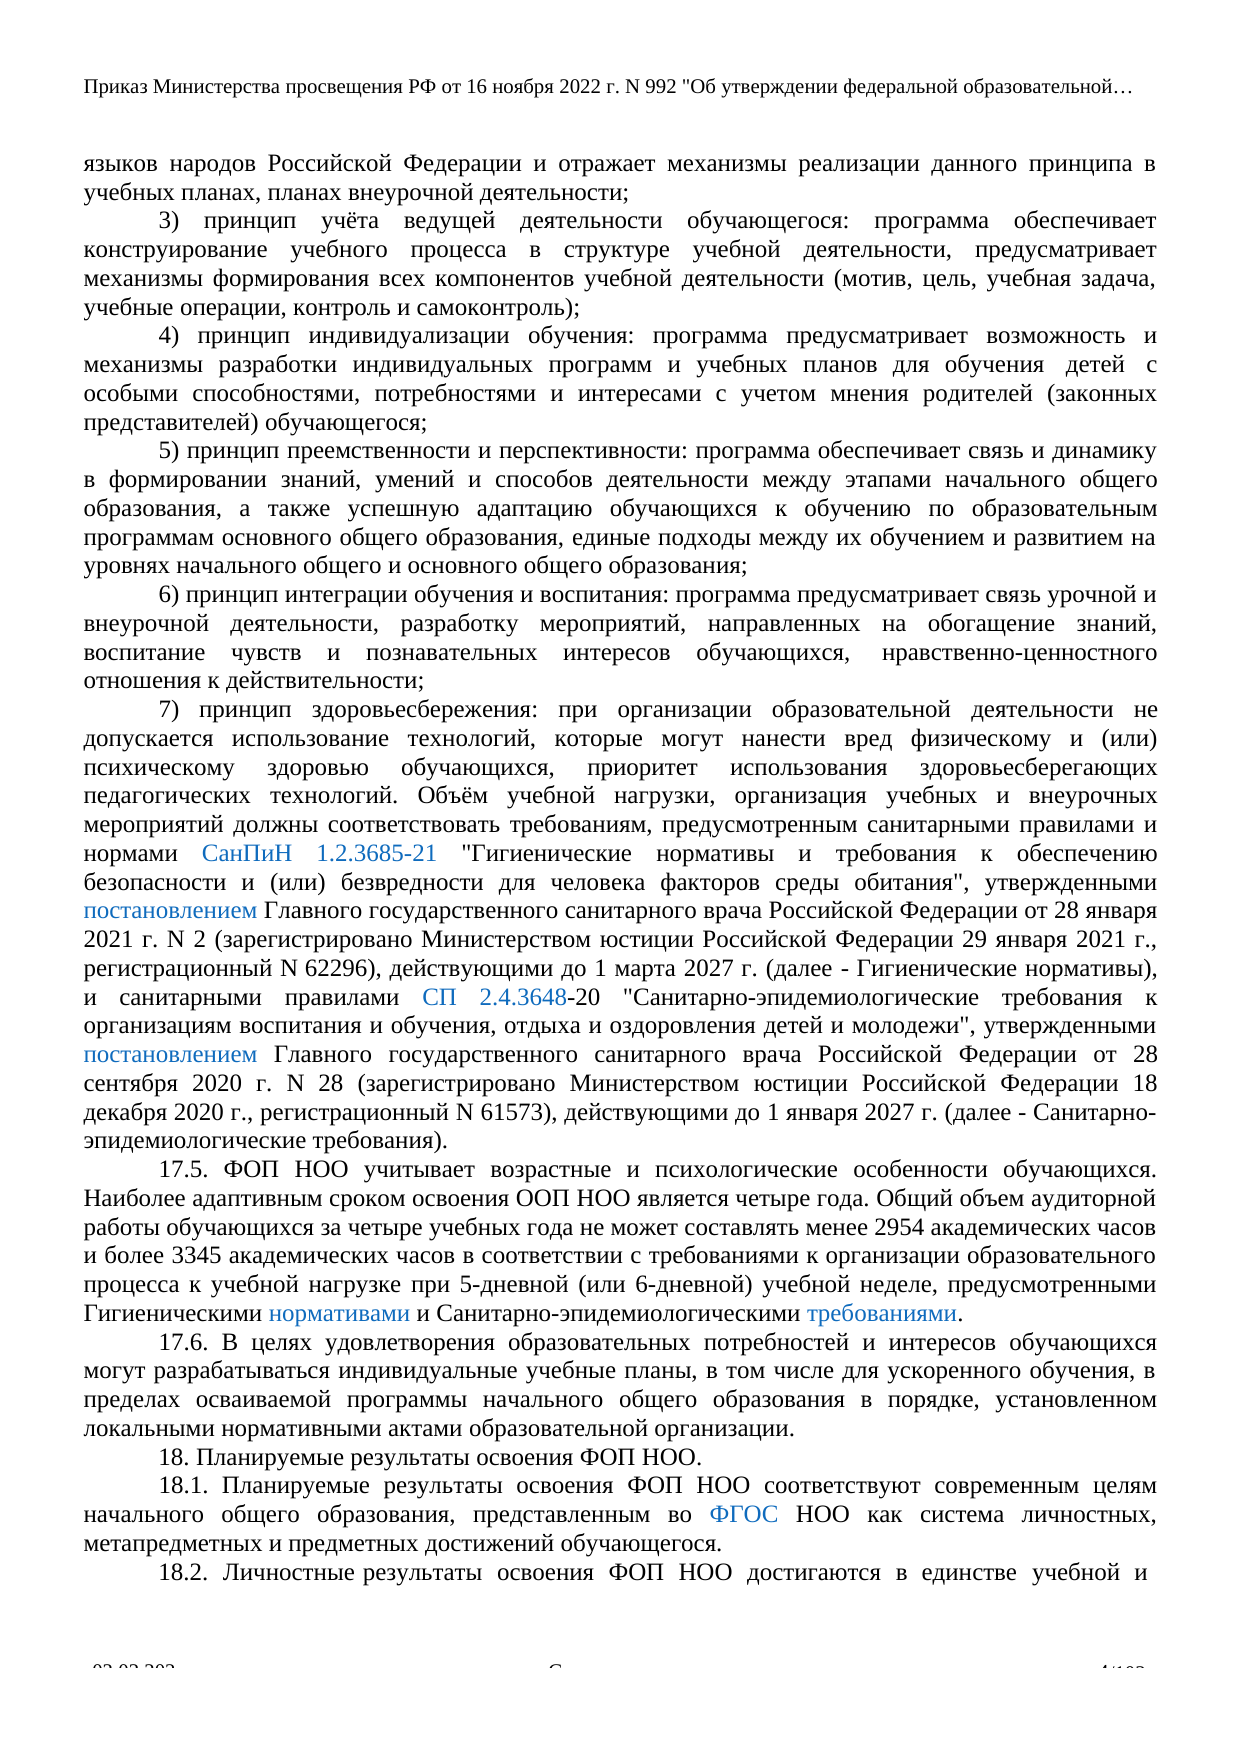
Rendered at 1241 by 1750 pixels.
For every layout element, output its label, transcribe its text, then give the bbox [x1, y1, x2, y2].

list Планируемые результаты освоения ФОП НОО соответствуют современным целям начального общего образования, представленным во ФГОС НОО как система личностных, метапредметных и предметных достижений обучающегося. [83, 1471, 1157, 1557]
list Планируемые результаты освоения ФОП НОО. [158, 1442, 1201, 1471]
list Личностные результаты освоения ФОП НОО достигаются в единстве учебной и [158, 1557, 1201, 1586]
list принцип учёта ведущей деятельности обучающегося: программа обеспечивает конструирование учебного процесса в структуре учебной деятельности, предусматривает механизмы формирования всех компонентов учебной деятельности (мотив, цель, учебная задача, учебные операции, контроль и самоконтроль); [83, 205, 1157, 320]
list ФОП НОО учитывает возрастные и психологические особенности обучающихся. Наиболее адаптивным сроком освоения ООП НОО является четыре года. Общий объем аудиторной работы обучающихся за четыре учебных года не может составлять менее 2954 академических часов и более 3345 академических часов в соответствии с требованиями к организации образовательного процесса к учебной нагрузке при 5-дневной (или 6-дневной) учебной неделе, предусмотренными Гигиеническими нормативами и Санитарно-эпидемиологическими требованиями. [83, 1154, 1157, 1327]
list принцип преемственности и перспективности: программа обеспечивает связь и динамику в формировании знаний, умений и способов деятельности между этапами начального общего образования, а также успешную адаптацию обучающихся к обучению по образовательным программам основного общего образования, единые подходы между их обучением и развитием на уровнях начального общего и основного общего образования; [83, 435, 1157, 579]
list принцип индивидуализации обучения: программа предусматривает возможность и механизмы разработки индивидуальных программ и учебных планов для обучения детей с особыми способностями, потребностями и интересами с учетом мнения родителей (законных представителей) обучающегося; [83, 320, 1157, 435]
list принцип здоровьесбережения: при организации образовательной деятельности не допускается использование технологий, которые могут нанести вред физическому и (или) психическому здоровью обучающихся, приоритет использования здоровьесберегающих педагогических технологий. Объём учебной нагрузки, организация учебных и внеурочных мероприятий должны соответствовать требованиям, предусмотренным санитарными правилами и нормами СанПиН 1.2.3685-21 "Гигиенические нормативы и требования к обеспечению безопасности и (или) безвредности для человека факторов среды обитания", утвержденными постановлением Главного государственного санитарного врача Российской Федерации от 28 января 2021 г. N 2 (зарегистрировано Министерством юстиции Российской Федерации 29 января 2021 г., регистрационный N 62296), действующими до 1 марта 2027 г. (далее - Гигиенические нормативы), и санитарными правилами СП 2.4.3648-20 "Санитарно-эпидемиологические требования к организациям воспитания и обучения, отдыха и оздоровления детей и молодежи", утвержденными постановлением Главного государственного санитарного врача Российской Федерации от 28 сентября 2020 г. N 28 (зарегистрировано Министерством юстиции Российской Федерации 18 декабря 2020 г., регистрационный N 61573), действующими до 1 января 2027 г. (далее - Санитарно- эпидемиологические требования). [83, 694, 1158, 1154]
list В целях удовлетворения образовательных потребностей и интересов обучающихся могут разрабатываться индивидуальные учебные планы, в том числе для ускоренного обучения, в пределах осваиваемой программы начального общего образования в порядке, установленном локальными нормативными актами образовательной организации. [83, 1327, 1157, 1442]
text языков народов Российской Федерации и отражает механизмы реализации данного принципа в учебных планах, планах внеурочной деятельности; [83, 148, 1157, 205]
list принцип интеграции обучения и воспитания: программа предусматривает связь урочной и внеурочной деятельности, разработку мероприятий, направленных на обогащение знаний, воспитание чувств и познавательных интересов обучающихся, нравственно-ценностного отношения к действительности; [83, 579, 1158, 694]
